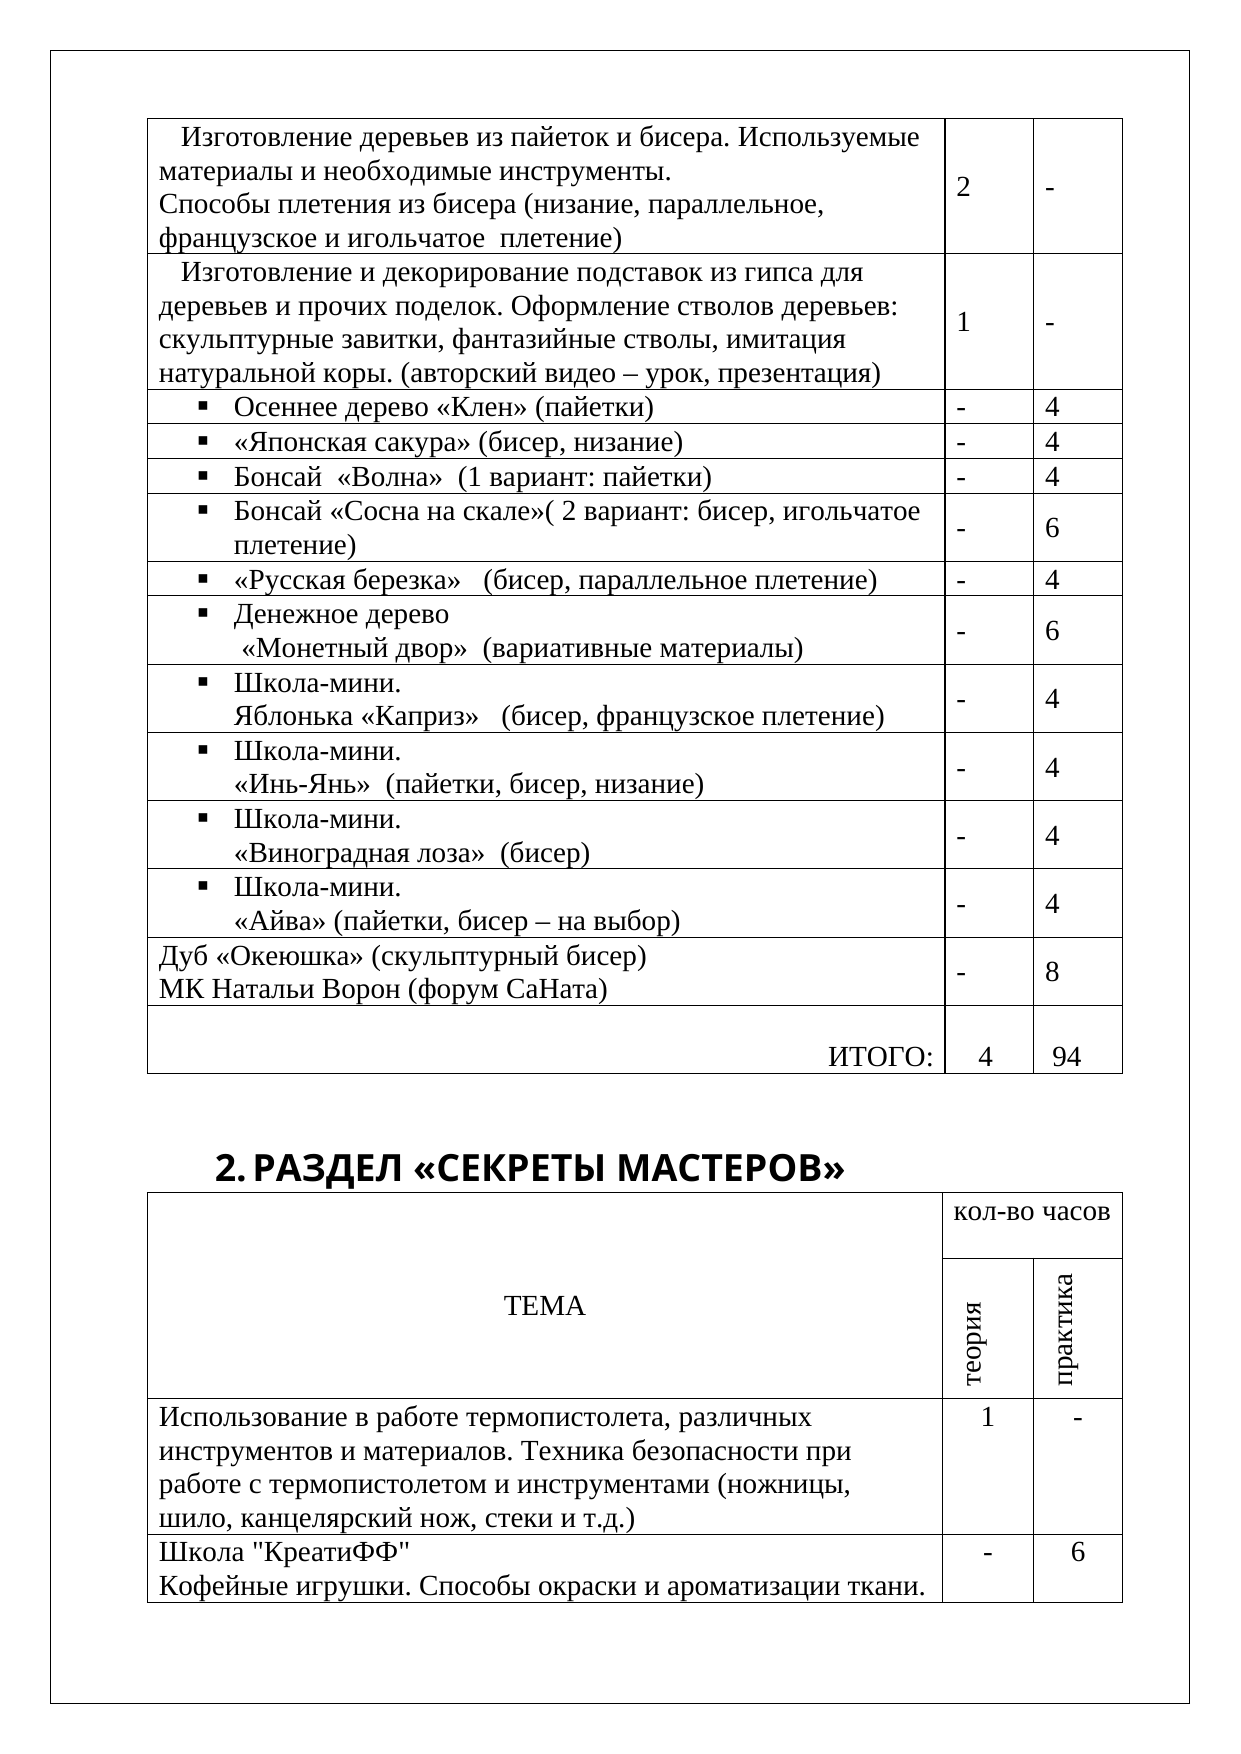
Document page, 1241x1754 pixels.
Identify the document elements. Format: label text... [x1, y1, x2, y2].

table_cell - [946, 938, 1033, 1005]
table_cell Школа-мини. «Виноградная лоза» (бисер) [148, 801, 944, 868]
table_cell 4 [1034, 459, 1122, 492]
table_cell - [946, 494, 1033, 561]
table_cell 4 [1034, 665, 1122, 732]
table_cell 6 [1034, 494, 1122, 561]
table_cell - [946, 459, 1033, 492]
table_cell Бонсай «Волна» (1 вариант: пайетки) [148, 459, 944, 492]
table_header кол-во часов [943, 1193, 1122, 1258]
table_cell «Русская березка» (бисер, параллельное плетение) [148, 562, 944, 595]
table_cell 2 [946, 119, 1033, 253]
table_cell - [943, 1535, 1033, 1602]
table_cell - [946, 390, 1033, 423]
table_cell Денежное дерево «Монетный двор» (вариативные материалы) [148, 596, 944, 664]
table_cell Школа-мини. «Айва» (пайетки, бисер – на выбор) [148, 869, 944, 937]
table_cell «Японская сакура» (бисер, низание) [148, 424, 944, 458]
table_cell 4 [1034, 801, 1122, 868]
table_cell 1 [946, 254, 1033, 388]
table_cell Школа-мини. Яблонька «Каприз» (бисер, французское плетение) [148, 665, 944, 732]
table_cell Изготовление и декорирование подставок из гипса для деревьев и прочих поделок. Оформление стволов деревьев: скульптурные завитки, фантазийные стволы, имитация натуральной коры. (авторский видео – урок, презентация) [148, 254, 944, 388]
table_cell 1 [943, 1399, 1033, 1533]
table_cell Школа "КреатиФФ" Кофейные игрушки. Способы окраски и ароматизации ткани. [148, 1535, 942, 1602]
table_cell - [1034, 1399, 1122, 1533]
table_cell - [946, 801, 1033, 868]
table_cell - [946, 424, 1033, 458]
list РАЗДЕЛ «СЕКРЕТЫ МАСТЕРОВ» [214, 1141, 1152, 1192]
table_cell ИТОГО: [148, 1006, 944, 1073]
table_cell практика [1034, 1259, 1122, 1398]
table_header ТЕМА [148, 1193, 942, 1398]
table_cell 4 [1034, 562, 1122, 595]
table_cell теория [943, 1259, 1033, 1398]
table_cell Изготовление деревьев из пайеток и бисера. Используемые материалы и необходимые инструменты. Способы плетения из бисера (низание, параллельное, французское и игольчатое плетение) [148, 119, 944, 253]
table_cell 4 [946, 1006, 1033, 1073]
table_cell 4 [1034, 424, 1122, 458]
table_cell 4 [1034, 390, 1122, 423]
table_cell 6 [1034, 1535, 1122, 1602]
table_cell - [946, 733, 1033, 800]
table_cell 8 [1034, 938, 1122, 1005]
table_cell 6 [1034, 596, 1122, 664]
table_cell - [946, 665, 1033, 732]
table_cell - [946, 562, 1033, 595]
table_cell Использование в работе термопистолета, различных инструментов и материалов. Техника безопасности при работе с термопистолетом и инструментами (ножницы, шило, канцелярский нож, стеки и т.д.) [148, 1399, 942, 1533]
table_cell - [1034, 254, 1122, 388]
table_cell - [1034, 119, 1122, 253]
table_cell Дуб «Океюшка» (скульптурный бисер) МК Натальи Ворон (форум СаНата) [148, 938, 944, 1005]
table_cell - [946, 869, 1033, 937]
table_cell Школа-мини. «Инь-Янь» (пайетки, бисер, низание) [148, 733, 944, 800]
table_cell 4 [1034, 869, 1122, 937]
table_cell Бонсай «Сосна на скале»( 2 вариант: бисер, игольчатое плетение) [148, 494, 944, 561]
table_cell 94 [1034, 1006, 1122, 1073]
table_cell - [946, 596, 1033, 664]
table_cell Осеннее дерево «Клен» (пайетки) [148, 390, 944, 423]
table_cell 4 [1034, 733, 1122, 800]
